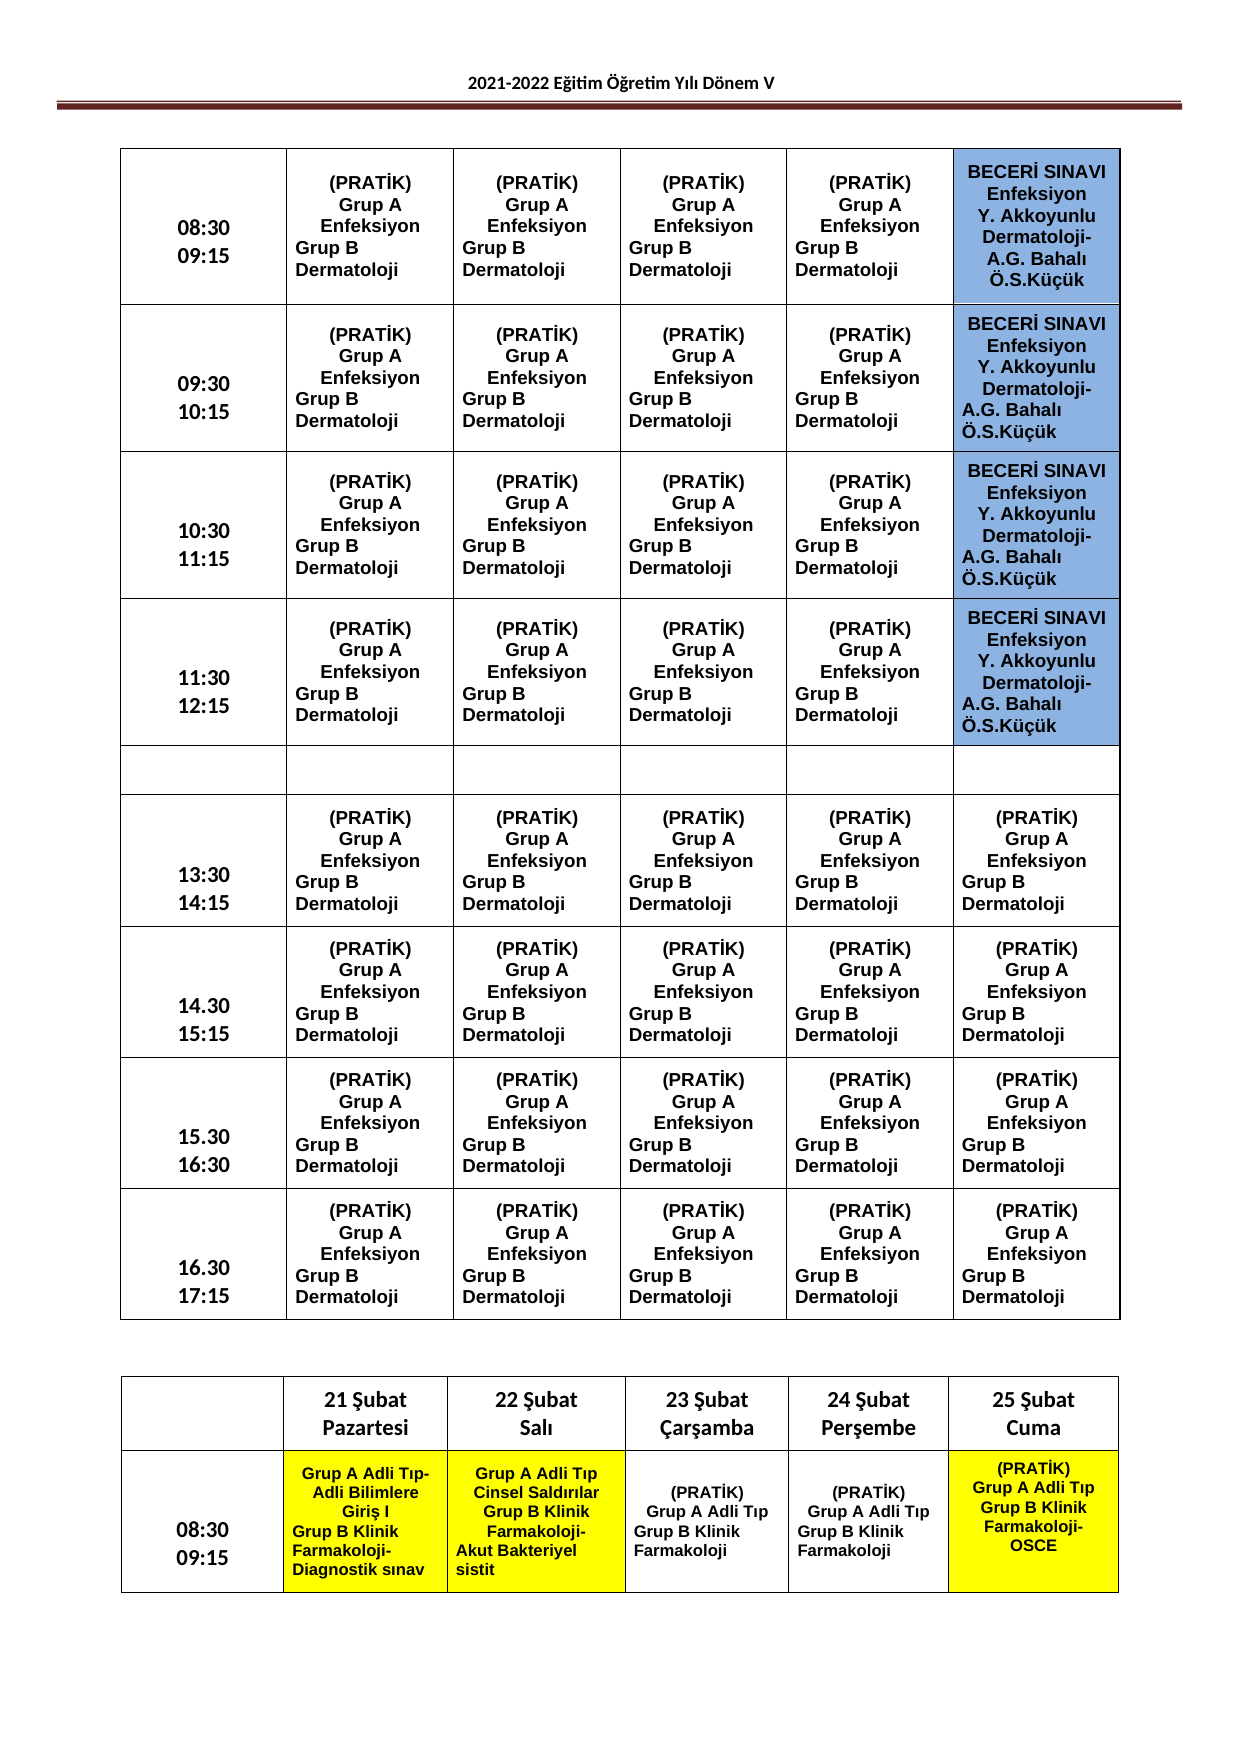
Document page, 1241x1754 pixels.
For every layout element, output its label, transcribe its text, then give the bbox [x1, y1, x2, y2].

table_cell (PRATİK) Grup A Enfeksiyon Grup B Dermatoloji [287, 305, 453, 451]
table_cell BECERİ SINAVI Enfeksiyon Y. Akkoyunlu Dermatoloji- A.G. Bahalı Ö.S.Küçük [954, 305, 1119, 451]
table_cell [121, 746, 286, 794]
table_cell [454, 746, 620, 794]
table_cell (PRATİK) Grup A Enfeksiyon Grup B Dermatoloji [287, 1058, 453, 1188]
table_cell 13:30 14:15 [121, 795, 286, 926]
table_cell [949, 1451, 1118, 1592]
table_cell 10:30 11:15 [121, 452, 286, 598]
table_cell (PRATİK) Grup A Enfeksiyon Grup B Dermatoloji [454, 1058, 620, 1188]
table_cell (PRATİK) Grup A Enfeksiyon Grup B Dermatoloji [454, 1189, 620, 1319]
table_cell Grup A Adli Tıp Cinsel Saldırılar Grup B Klinik Farmakoloji- Akut Bakteriyel sistit [448, 1451, 625, 1592]
table_cell (PRATİK) Grup A Enfeksiyon Grup B Dermatoloji [287, 795, 453, 926]
table_cell [287, 746, 453, 794]
table_header 23 Şubat Çarşamba [626, 1377, 788, 1450]
table_cell (PRATİK) Grup A Enfeksiyon Grup B Dermatoloji [287, 927, 453, 1057]
table_cell (PRATİK) Grup A Enfeksiyon Grup B Dermatoloji [621, 452, 786, 598]
table_cell [954, 746, 1119, 794]
table_cell 08:30 09:15 [121, 149, 286, 303]
table_cell (PRATİK) Grup A Enfeksiyon Grup B Dermatoloji [954, 927, 1119, 1057]
table_cell (PRATİK) Grup A Enfeksiyon Grup B Dermatoloji [787, 1058, 953, 1188]
table_cell 14.30 15:15 [121, 927, 286, 1057]
table_cell (PRATİK) Grup A Enfeksiyon Grup B Dermatoloji [954, 1189, 1119, 1319]
table_cell (PRATİK) Grup A Enfeksiyon Grup B Dermatoloji [454, 795, 620, 926]
table_header 24 Şubat Perşembe [789, 1377, 948, 1450]
table_cell (PRATİK) Grup A Enfeksiyon Grup B Dermatoloji [954, 1058, 1119, 1188]
table_cell (PRATİK) Grup A Enfeksiyon Grup B Dermatoloji [621, 795, 786, 926]
table_header 25 Şubat Cuma [949, 1377, 1118, 1450]
table_cell (PRATİK) Grup A Enfeksiyon Grup B Dermatoloji [621, 927, 786, 1057]
table_header 22 Şubat Salı [448, 1377, 625, 1450]
table_cell (PRATİK) Grup A Enfeksiyon Grup B Dermatoloji [787, 452, 953, 598]
table_header [122, 1377, 283, 1450]
table_cell (PRATİK) Grup A Enfeksiyon Grup B Dermatoloji [787, 927, 953, 1057]
table_cell (PRATİK) Grup A Enfeksiyon Grup B Dermatoloji [454, 599, 620, 745]
table_cell (PRATİK) Grup A Enfeksiyon Grup B Dermatoloji [621, 305, 786, 451]
table_cell (PRATİK) Grup A Enfeksiyon Grup B Dermatoloji [454, 452, 620, 598]
table_cell [787, 746, 953, 794]
table_cell (PRATİK) Grup A Enfeksiyon Grup B Dermatoloji [287, 452, 453, 598]
table_cell (PRATİK) Grup A Enfeksiyon Grup B Dermatoloji [621, 1189, 786, 1319]
table_cell (PRATİK) Grup A Enfeksiyon Grup B Dermatoloji [287, 599, 453, 745]
table_cell 15.30 16:30 [121, 1058, 286, 1188]
table_cell (PRATİK) Grup A Enfeksiyon Grup B Dermatoloji [287, 149, 453, 303]
table_cell [621, 746, 786, 794]
table_cell (PRATİK) Grup A Enfeksiyon Grup B Dermatoloji [787, 305, 953, 451]
table_cell (PRATİK) Grup A Enfeksiyon Grup B Dermatoloji [787, 599, 953, 745]
table_cell (PRATİK) Grup A Enfeksiyon Grup B Dermatoloji [787, 1189, 953, 1319]
table_cell Grup A Adli Tıp-Adli Bilimlere Giriş I Grup B Klinik Farmakoloji- Diagnostik sınav [284, 1451, 447, 1592]
table_cell 08:30 09:15 [122, 1451, 283, 1592]
table_cell (PRATİK) Grup A Enfeksiyon Grup B Dermatoloji [454, 927, 620, 1057]
table_cell BECERİ SINAVI Enfeksiyon Y. Akkoyunlu Dermatoloji- A.G. Bahalı Ö.S.Küçük [954, 149, 1119, 303]
table_cell 11:30 12:15 [121, 599, 286, 745]
table_cell (PRATİK) Grup A Enfeksiyon Grup B Dermatoloji [287, 1189, 453, 1319]
table_cell (PRATİK) Grup A Enfeksiyon Grup B Dermatoloji [787, 795, 953, 926]
table_cell BECERİ SINAVI Enfeksiyon Y. Akkoyunlu Dermatoloji- A.G. Bahalı Ö.S.Küçük [954, 599, 1119, 745]
table_cell (PRATİK) Grup A Enfeksiyon Grup B Dermatoloji [454, 149, 620, 303]
table_cell (PRATİK) Grup A Enfeksiyon Grup B Dermatoloji [621, 1058, 786, 1188]
table_cell (PRATİK) Grup A Enfeksiyon Grup B Dermatoloji [621, 149, 786, 303]
table_cell 16.30 17:15 [121, 1189, 286, 1319]
table_cell (PRATİK) Grup A Enfeksiyon Grup B Dermatoloji [954, 795, 1119, 926]
table_cell (PRATİK) Grup A Enfeksiyon Grup B Dermatoloji [454, 305, 620, 451]
table_cell (PRATİK) Grup A Enfeksiyon Grup B Dermatoloji [621, 599, 786, 745]
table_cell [789, 1451, 948, 1592]
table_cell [626, 1451, 788, 1592]
table_cell BECERİ SINAVI Enfeksiyon Y. Akkoyunlu Dermatoloji- A.G. Bahalı Ö.S.Küçük [954, 452, 1119, 598]
table_header 21 Şubat Pazartesi [284, 1377, 447, 1450]
table_cell (PRATİK) Grup A Enfeksiyon Grup B Dermatoloji [787, 149, 953, 303]
table_cell 09:30 10:15 [121, 305, 286, 451]
